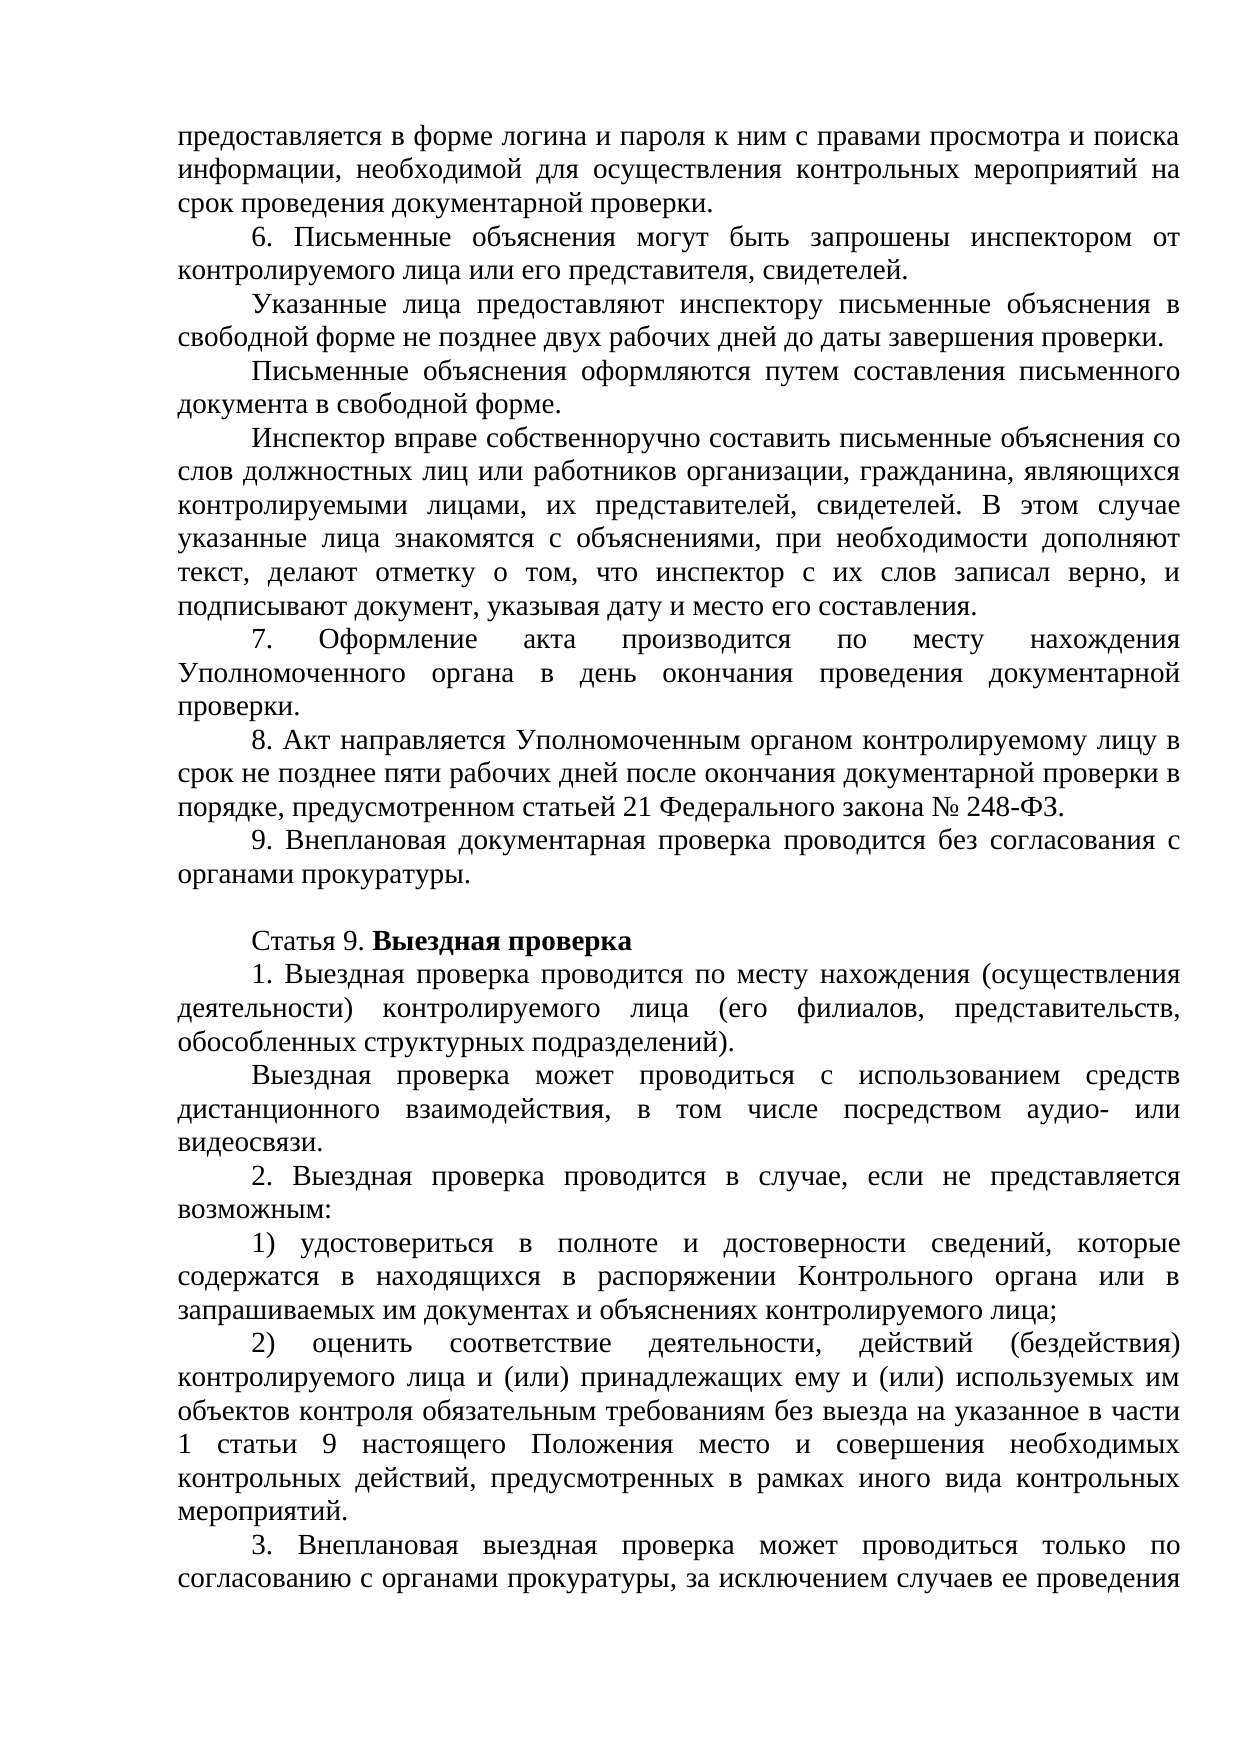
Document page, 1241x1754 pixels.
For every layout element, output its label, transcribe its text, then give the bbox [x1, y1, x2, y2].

list 2. Выездная проверка проводится в случае, если не представляется возможным: [177, 1158, 1181, 1225]
text 8. Акт направляется Уполномоченным органом контролируемому лицу в срок не позднее пяти рабочих дней после окончания документарной проверки в порядке, предусмотренном статьей 21 Федерального закона № 248-ФЗ. [177, 722, 1181, 822]
text 1) удостовериться в полноте и достоверности сведений, которые содержатся в находящихся в распоряжении Контрольного органа или в запрашиваемых им документах и объяснениях контролируемого лица; [177, 1225, 1181, 1326]
text 7. Оформление акта производится по месту нахождения Уполномоченного органа в день окончания проведения документарной проверки. [177, 621, 1181, 722]
text Указанные лица предоставляют инспектору письменные объяснения в свободной форме не позднее двух рабочих дней до даты завершения проверки. [177, 286, 1181, 353]
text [177, 1527, 1181, 1594]
list Статья 9. Выездная проверка [177, 923, 1181, 957]
text Письменные объяснения оформляются путем составления письменного документа в свободной форме. [177, 353, 1181, 420]
list 9. Внеплановая документарная проверка проводится без согласования с органами прокуратуры. [177, 822, 1181, 889]
text 6. Письменные объяснения могут быть запрошены инспектором от контролируемого лица или его представителя, свидетелей. [177, 219, 1181, 286]
list 1. Выездная проверка проводится по месту нахождения (осуществления деятельности) контролируемого лица (его филиалов, представительств, обособленных структурных подразделений). [177, 957, 1181, 1057]
text Инспектор вправе собственноручно составить письменные объяснения со слов должностных лиц или работников организации, гражданина, являющихся контролируемыми лицами, их представителей, свидетелей. В этом случае указанные лица знакомятся с объяснениями, при необходимости дополняют текст, делают отметку о том, что инспектор с их слов записал верно, и подписывают документ, указывая дату и место его составления. [177, 420, 1181, 621]
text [177, 118, 1181, 219]
text Выездная проверка может проводиться с использованием средств дистанционного взаимодействия, в том числе посредством аудио- или видеосвязи. [177, 1057, 1181, 1158]
text 2) оценить соответствие деятельности, действий (бездействия) контролируемого лица и (или) принадлежащих ему и (или) используемых им объектов контроля обязательным требованиям без выезда на указанное в части 1 статьи 9 настоящего Положения место и совершения необходимых контрольных действий, предусмотренных в рамках иного вида контрольных мероприятий. [177, 1326, 1181, 1527]
